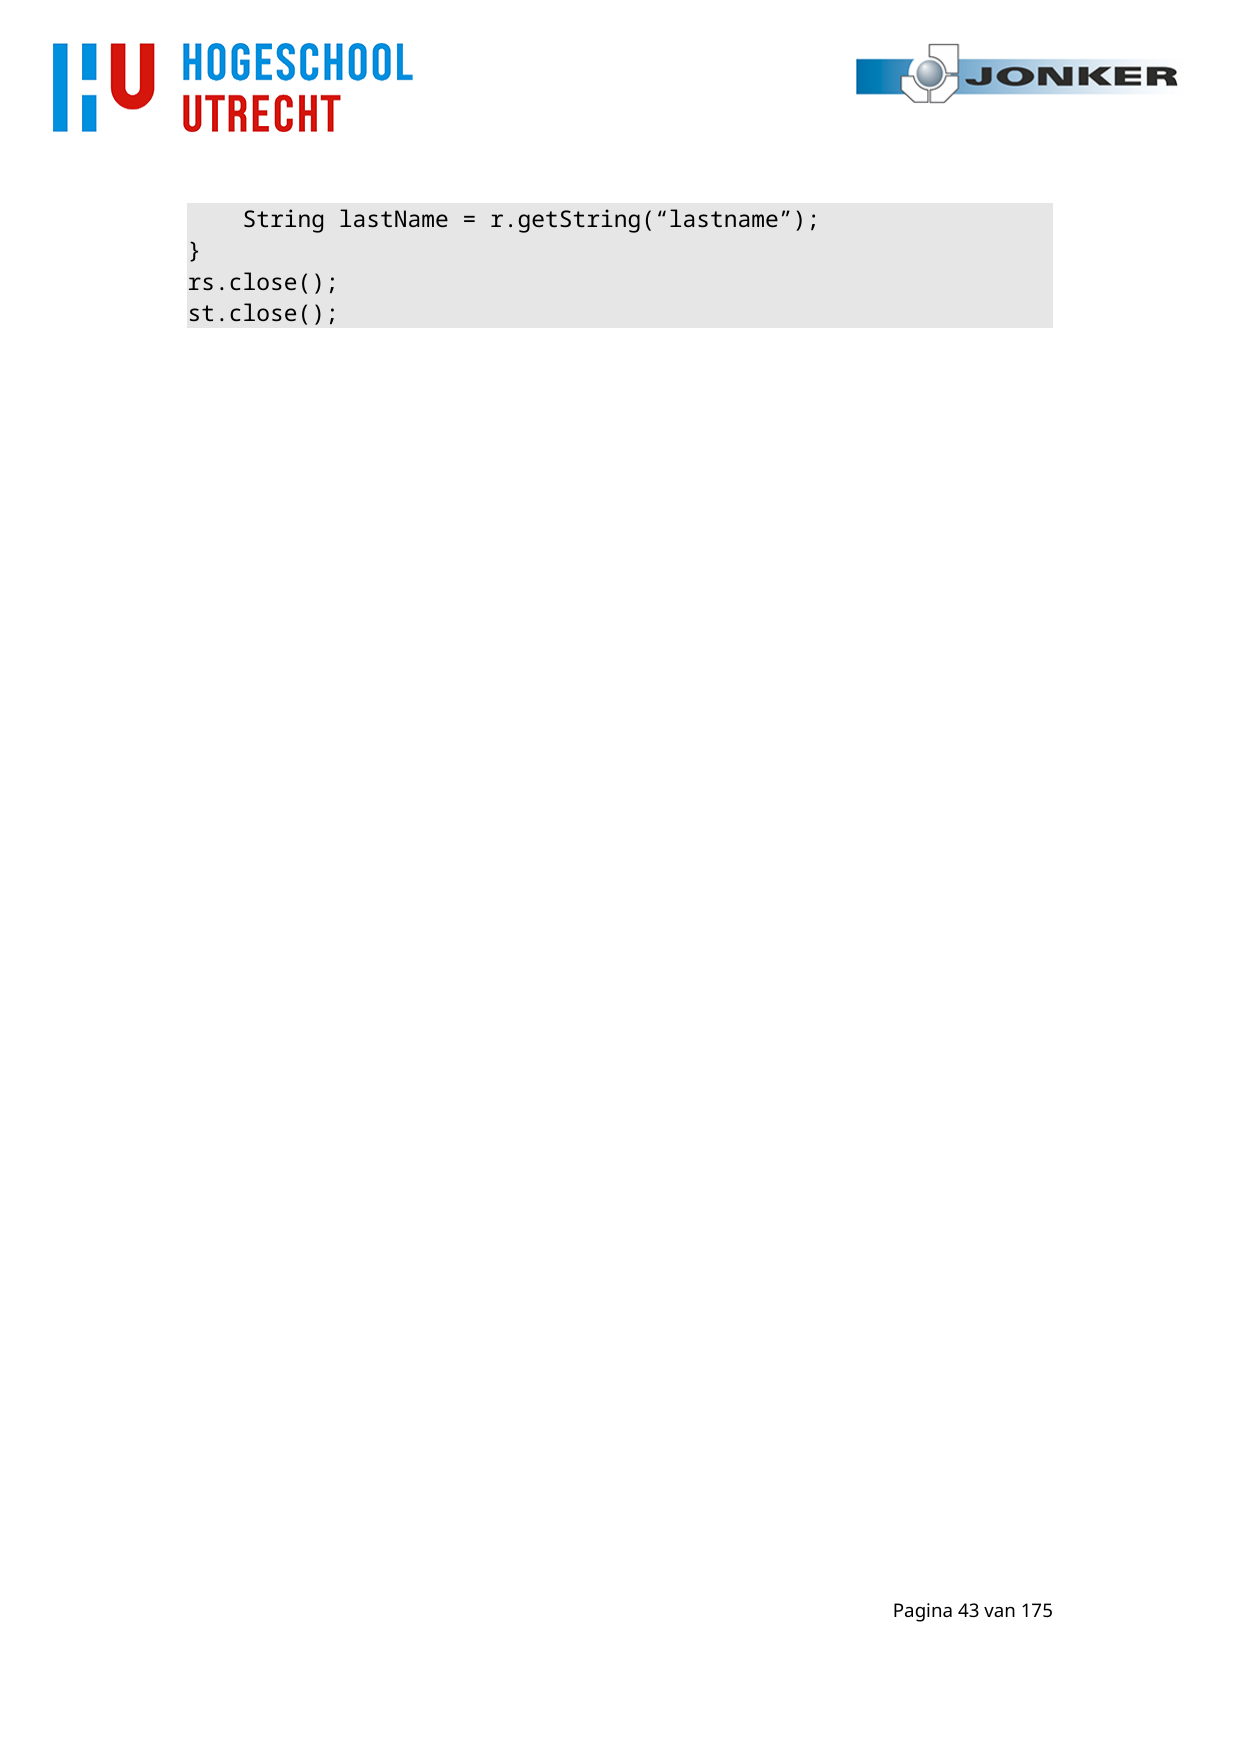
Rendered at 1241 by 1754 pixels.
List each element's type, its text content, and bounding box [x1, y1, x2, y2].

text st.close(); [187, 297, 1053, 328]
picture [53, 43, 413, 132]
picture [840, 37, 1200, 117]
text String lastName = r.getString(“lastname”); [187, 203, 1053, 234]
text rs.close(); [187, 266, 1053, 297]
text } [187, 234, 1053, 266]
